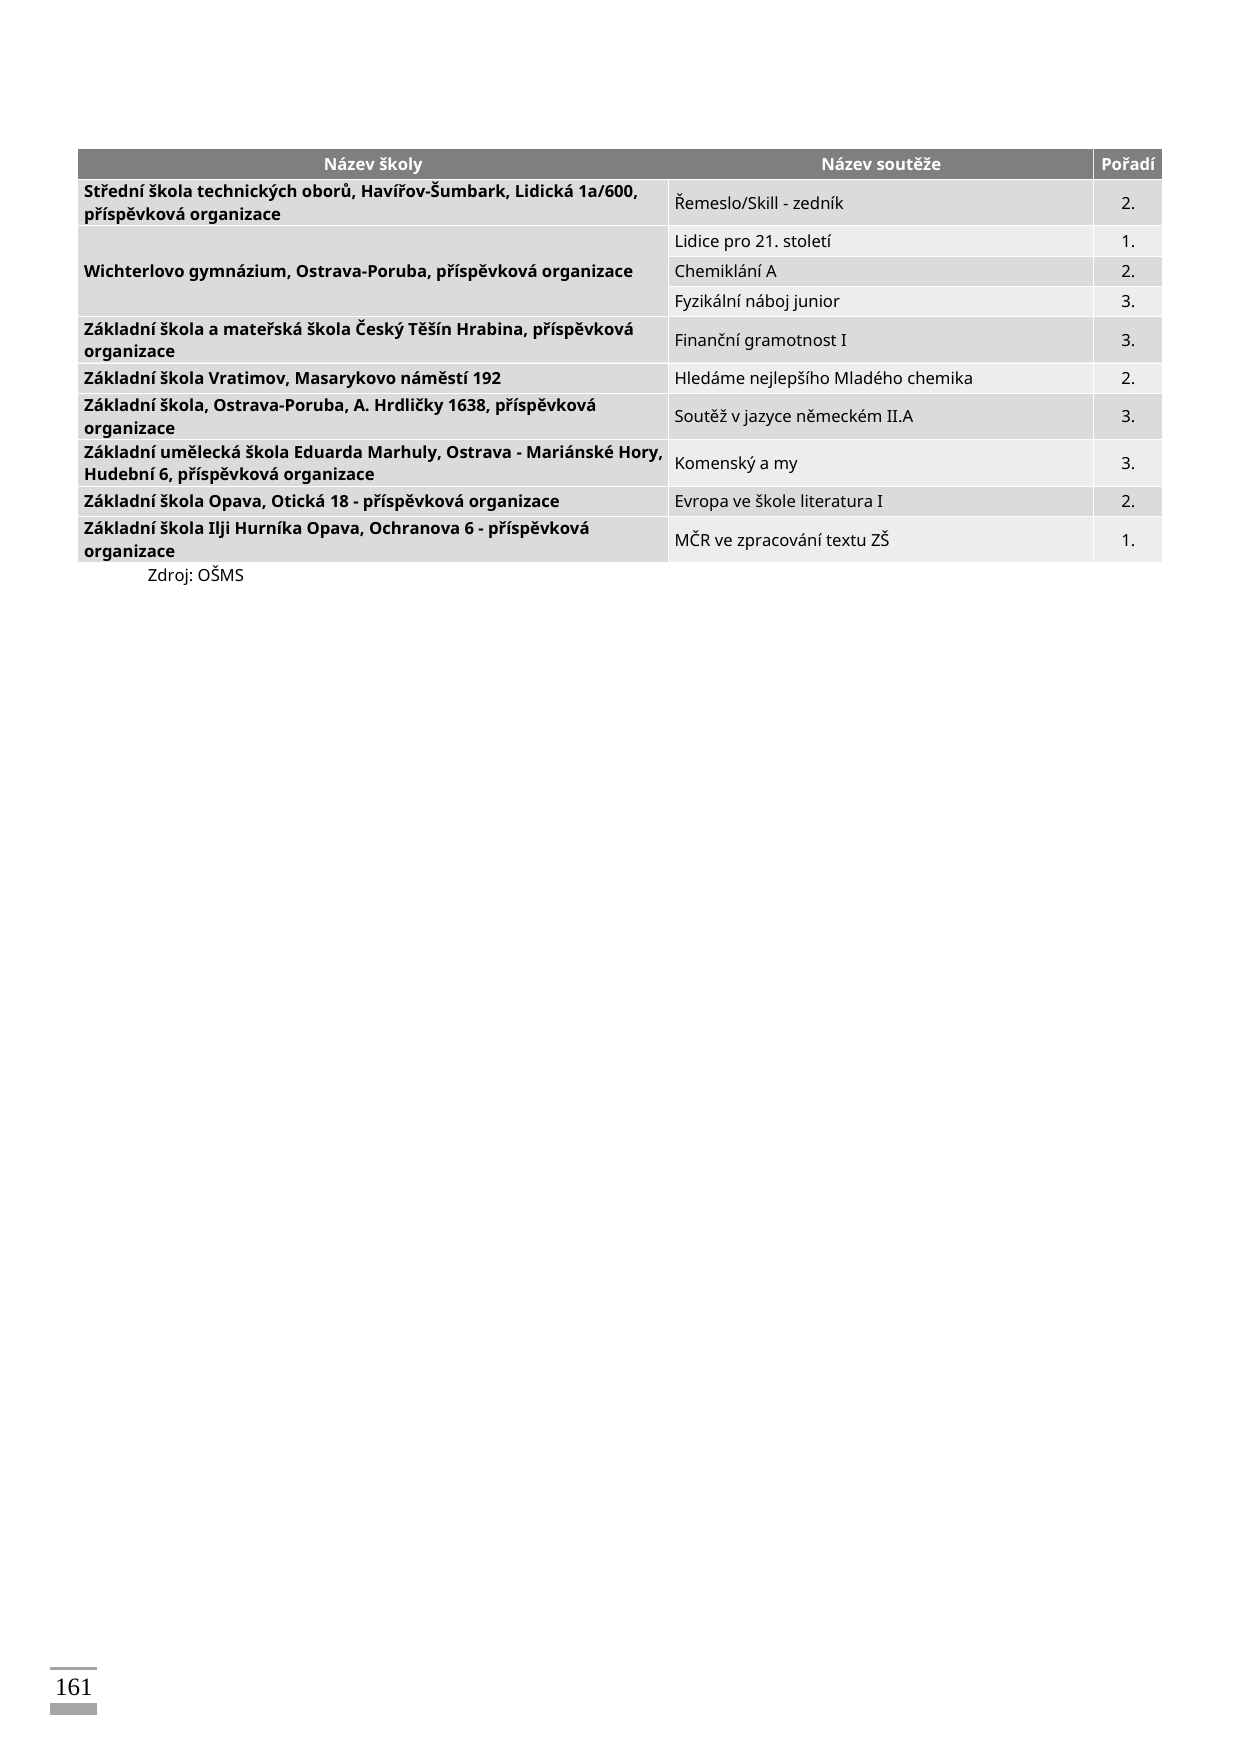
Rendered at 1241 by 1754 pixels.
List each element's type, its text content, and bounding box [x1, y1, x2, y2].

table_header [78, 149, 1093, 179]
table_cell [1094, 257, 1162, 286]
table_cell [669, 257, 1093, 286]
text Zdroj: OŠMS [148, 563, 1092, 586]
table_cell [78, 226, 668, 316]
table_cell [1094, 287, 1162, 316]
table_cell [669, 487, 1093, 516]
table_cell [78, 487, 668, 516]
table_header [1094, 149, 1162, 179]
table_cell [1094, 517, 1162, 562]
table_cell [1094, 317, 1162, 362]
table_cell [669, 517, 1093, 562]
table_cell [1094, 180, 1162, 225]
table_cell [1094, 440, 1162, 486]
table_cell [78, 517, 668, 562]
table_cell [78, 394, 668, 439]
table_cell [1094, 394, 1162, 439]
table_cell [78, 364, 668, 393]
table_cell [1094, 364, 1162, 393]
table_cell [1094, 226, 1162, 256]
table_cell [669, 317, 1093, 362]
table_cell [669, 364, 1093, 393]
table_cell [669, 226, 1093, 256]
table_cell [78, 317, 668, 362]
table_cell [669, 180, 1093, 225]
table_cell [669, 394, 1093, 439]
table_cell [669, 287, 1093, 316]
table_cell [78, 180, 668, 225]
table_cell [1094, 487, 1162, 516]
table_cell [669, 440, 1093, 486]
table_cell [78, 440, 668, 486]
